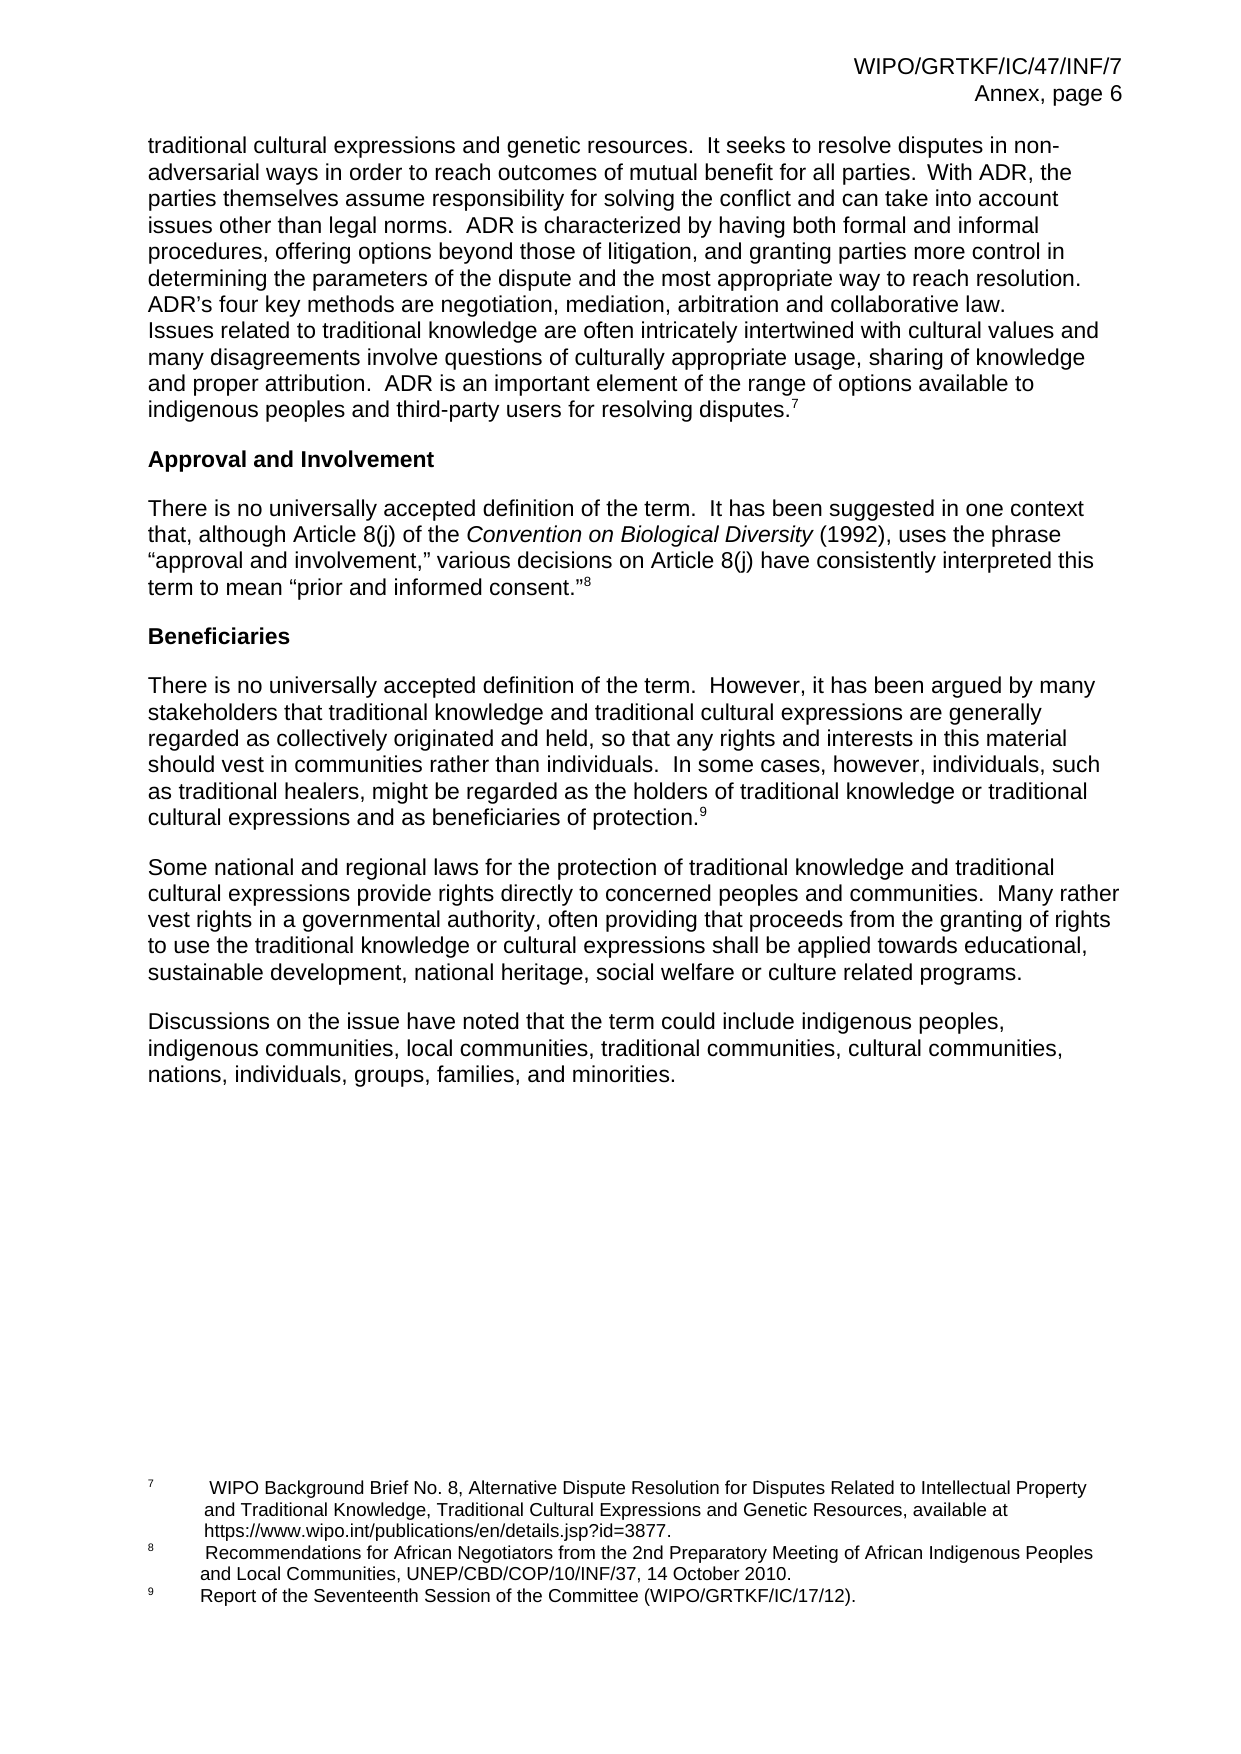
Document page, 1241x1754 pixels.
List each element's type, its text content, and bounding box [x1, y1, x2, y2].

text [148, 132, 1122, 317]
text Issues related to traditional knowledge are often intricately intertwined with cultural values and many disagreements involve questions of culturally appropriate usage, sharing of knowledge and proper attribution. ADR is an important element of the range of options available to indigenous peoples and third-party users for resolving disputes. [148, 317, 1122, 423]
subtitle Approval and Involvement [148, 446, 1122, 472]
text There is no universally accepted definition of the term. However, it has been argued by many stakeholders that traditional knowledge and traditional cultural expressions are generally regarded as collectively originated and held, so that any rights and interests in this material should vest in communities rather than individuals. In some cases, however, individuals, such as traditional healers, might be regarded as the holders of traditional knowledge or traditional cultural expressions and as beneficiaries of protection. [148, 672, 1122, 831]
text There is no universally accepted definition of the term. It has been suggested in one context that, although Article 8(j) of the Convention on Biological Diversity (1992), uses the phrase “approval and involvement,” various decisions on Article 8(j) have consistently interpreted this term to mean “prior and informed consent.” [148, 495, 1122, 600]
text Some national and regional laws for the protection of traditional knowledge and traditional cultural expressions provide rights directly to concerned peoples and communities. Many rather vest rights in a governmental authority, often providing that proceeds from the granting of rights to use the traditional knowledge or cultural expressions shall be applied towards educational, sustainable development, national heritage, social welfare or culture related programs. [148, 853, 1122, 985]
text Discussions on the issue have noted that the term could include indigenous peoples, indigenous communities, local communities, traditional communities, cultural communities, nations, individuals, groups, families, and minorities. [148, 1008, 1122, 1087]
subtitle Beneficiaries [148, 623, 1122, 649]
